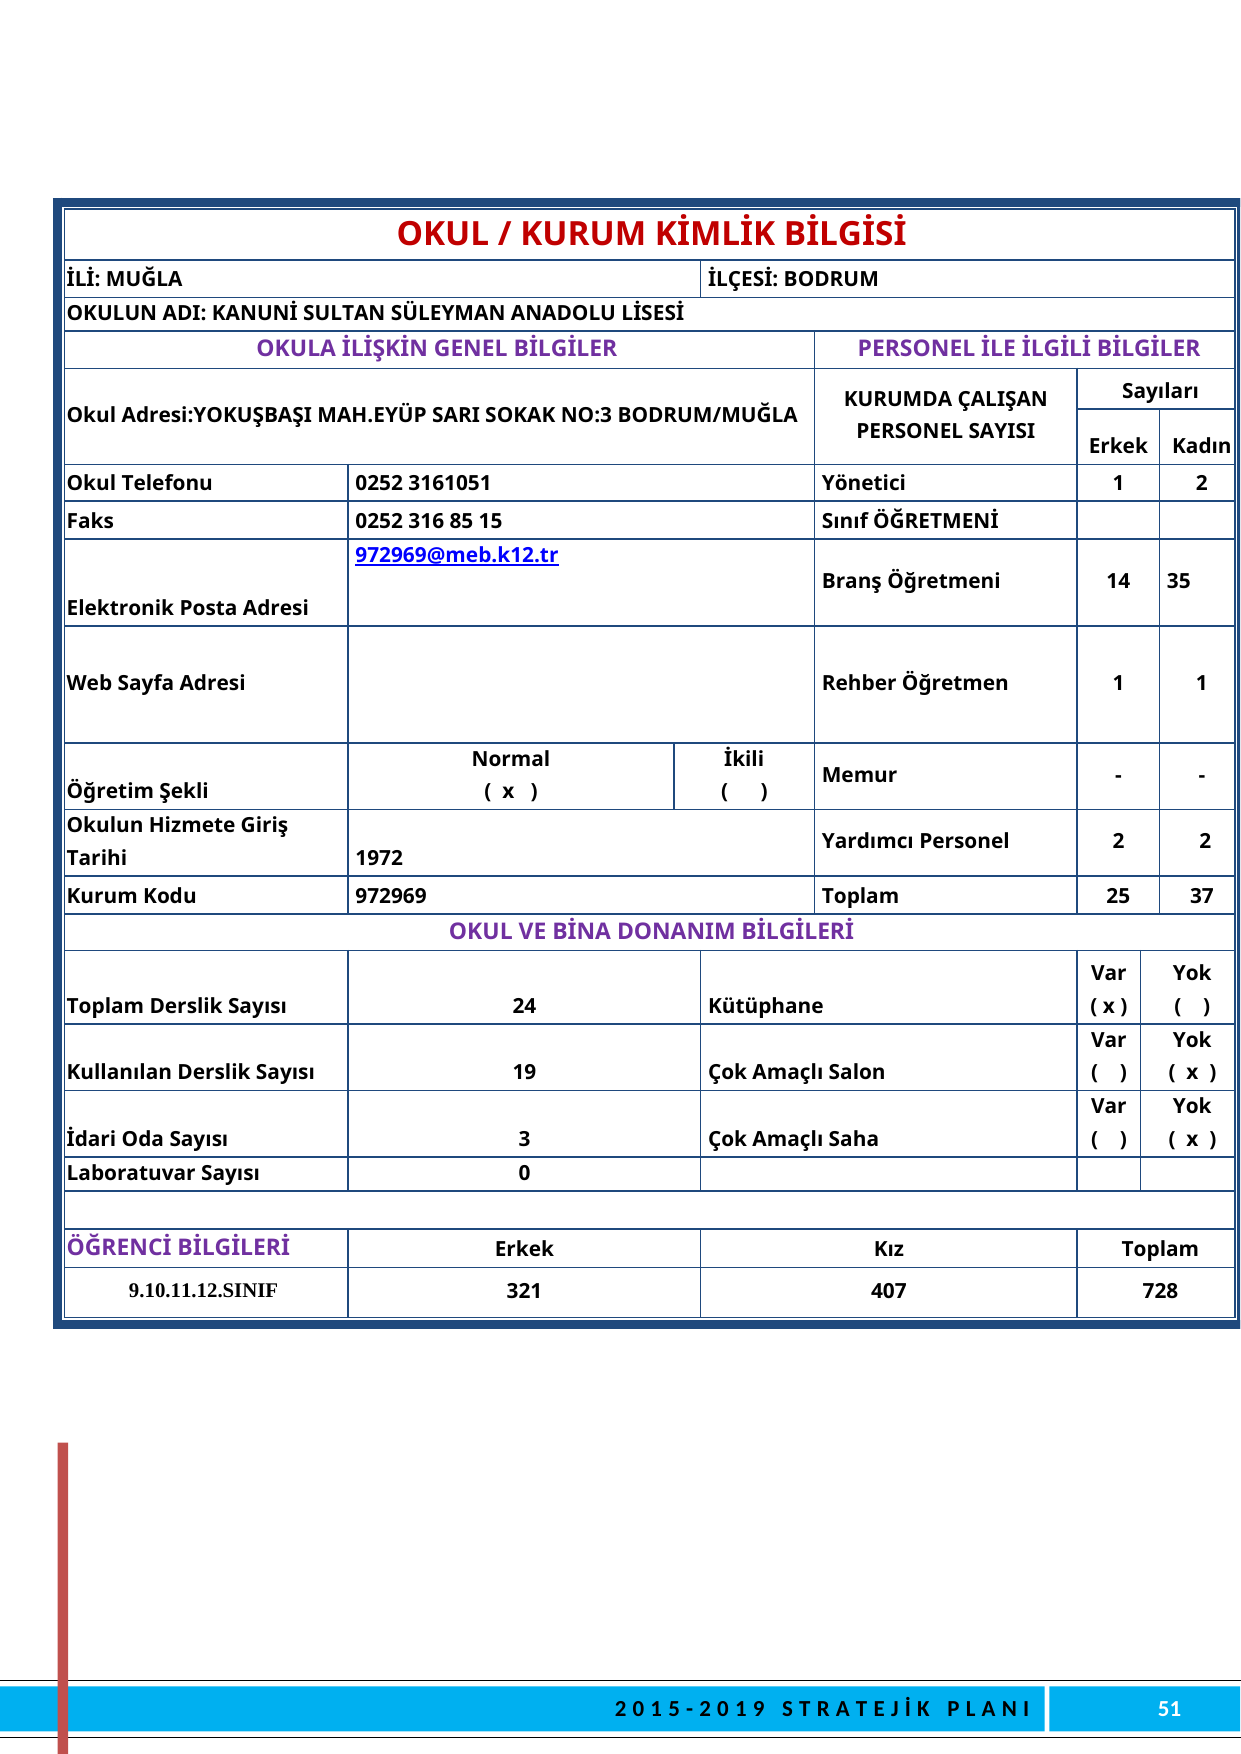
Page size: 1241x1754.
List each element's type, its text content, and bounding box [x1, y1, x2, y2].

table_cell 3 [349, 1091, 700, 1156]
table_cell Kurum Kodu [65, 877, 347, 913]
table_cell İLİ: MUĞLA [65, 261, 700, 296]
table_cell Var ( ) [1078, 1025, 1140, 1090]
table_cell Erkek [349, 1230, 700, 1266]
table_cell 2 [1078, 810, 1159, 875]
table_cell 321 [349, 1268, 700, 1317]
table_cell OKULA İLİŞKİN GENEL BİLGİLER [65, 332, 814, 367]
table_cell 14 [1078, 540, 1159, 625]
table_cell 1 [1160, 627, 1234, 742]
table_cell Laboratuvar Sayısı [65, 1158, 347, 1190]
table_cell Öğretim Şekli [65, 744, 347, 808]
table_cell OKULUN ADI: KANUNİ SULTAN SÜLEYMAN ANADOLU LİSESİ [65, 298, 1234, 330]
table_cell Yok ( ) [1141, 951, 1234, 1023]
table_cell 25 [1078, 877, 1159, 913]
table_cell [1078, 502, 1159, 538]
table_cell Memur [815, 744, 1076, 808]
table_cell Yönetici [815, 465, 1076, 500]
table_cell Yok ( x ) [1141, 1025, 1234, 1090]
table_cell Kütüphane [701, 951, 1076, 1023]
table_cell KURUMDA ÇALIŞAN PERSONEL SAYISI [815, 369, 1076, 464]
table_header OKUL / KURUM KİMLİK BİLGİSİ [65, 210, 1234, 259]
table_cell [701, 1158, 1076, 1190]
table_cell İdari Oda Sayısı [65, 1091, 347, 1156]
table_cell Var ( ) [1078, 1091, 1140, 1156]
table_cell 407 [701, 1268, 1076, 1317]
table_cell Elektronik Posta Adresi [65, 540, 347, 625]
table_cell 35 [1160, 540, 1234, 625]
table_cell [1078, 1158, 1140, 1190]
table_cell Sayıları [1078, 369, 1234, 408]
table_cell 1 [1078, 627, 1159, 742]
table_cell 19 [349, 1025, 700, 1090]
table_cell Yok ( x ) [1141, 1091, 1234, 1156]
table_cell Sınıf ÖĞRETMENİ [815, 502, 1076, 538]
table_cell Okul Telefonu [65, 465, 347, 500]
table_cell - [1078, 744, 1159, 808]
table_cell OKUL VE BİNA DONANIM BİLGİLERİ [65, 915, 1234, 950]
table_cell Okulun Hizmete Giriş Tarihi [65, 810, 347, 875]
table_cell 1972 [349, 810, 814, 875]
table_cell Kız [701, 1230, 1076, 1266]
table_cell 972969 [349, 877, 814, 913]
table_cell Erkek [1078, 410, 1159, 464]
table_cell Branş Öğretmeni [815, 540, 1076, 625]
table_cell Toplam [815, 877, 1076, 913]
table_cell Yardımcı Personel [815, 810, 1076, 875]
table_cell Rehber Öğretmen [815, 627, 1076, 742]
table_cell Çok Amaçlı Saha [701, 1091, 1076, 1156]
table_cell [1141, 1158, 1234, 1190]
table_cell Faks [65, 502, 347, 538]
table_cell [349, 627, 814, 742]
table_cell 972969@meb.k12.tr [349, 540, 814, 625]
table_cell 0252 3161051 [349, 465, 814, 500]
table_cell [1160, 502, 1234, 538]
table_cell 37 [1160, 877, 1234, 913]
table_cell 0 [349, 1158, 700, 1190]
table_cell 0252 316 85 15 [349, 502, 814, 538]
table_cell Var ( x ) [1078, 951, 1140, 1023]
table_cell 2 [1160, 465, 1234, 500]
table_cell Kadın [1160, 410, 1234, 464]
table_cell Web Sayfa Adresi [65, 627, 347, 742]
table_cell Toplam [1078, 1230, 1234, 1266]
table_cell 1 [1078, 465, 1159, 500]
table_cell [65, 1192, 1234, 1228]
table_cell İkili ( ) [675, 744, 814, 808]
table_cell Normal ( x ) [349, 744, 673, 808]
table_cell 9.10.11.12.SINIF [65, 1268, 347, 1317]
table_cell 2 [1160, 810, 1234, 875]
table_cell ÖĞRENCİ BİLGİLERİ [65, 1230, 347, 1266]
table_cell PERSONEL İLE İLGİLİ BİLGİLER [815, 332, 1234, 367]
table_cell 728 [1078, 1268, 1234, 1317]
table_cell Okul Adresi:YOKUŞBAŞI MAH.EYÜP SARI SOKAK NO:3 BODRUM/MUĞLA [65, 369, 814, 464]
table_cell Toplam Derslik Sayısı [65, 951, 347, 1023]
table_cell 24 [349, 951, 700, 1023]
table_cell - [1160, 744, 1234, 808]
table_cell Kullanılan Derslik Sayısı [65, 1025, 347, 1090]
table_cell İLÇESİ: BODRUM [701, 261, 1234, 296]
table_cell Çok Amaçlı Salon [701, 1025, 1076, 1090]
